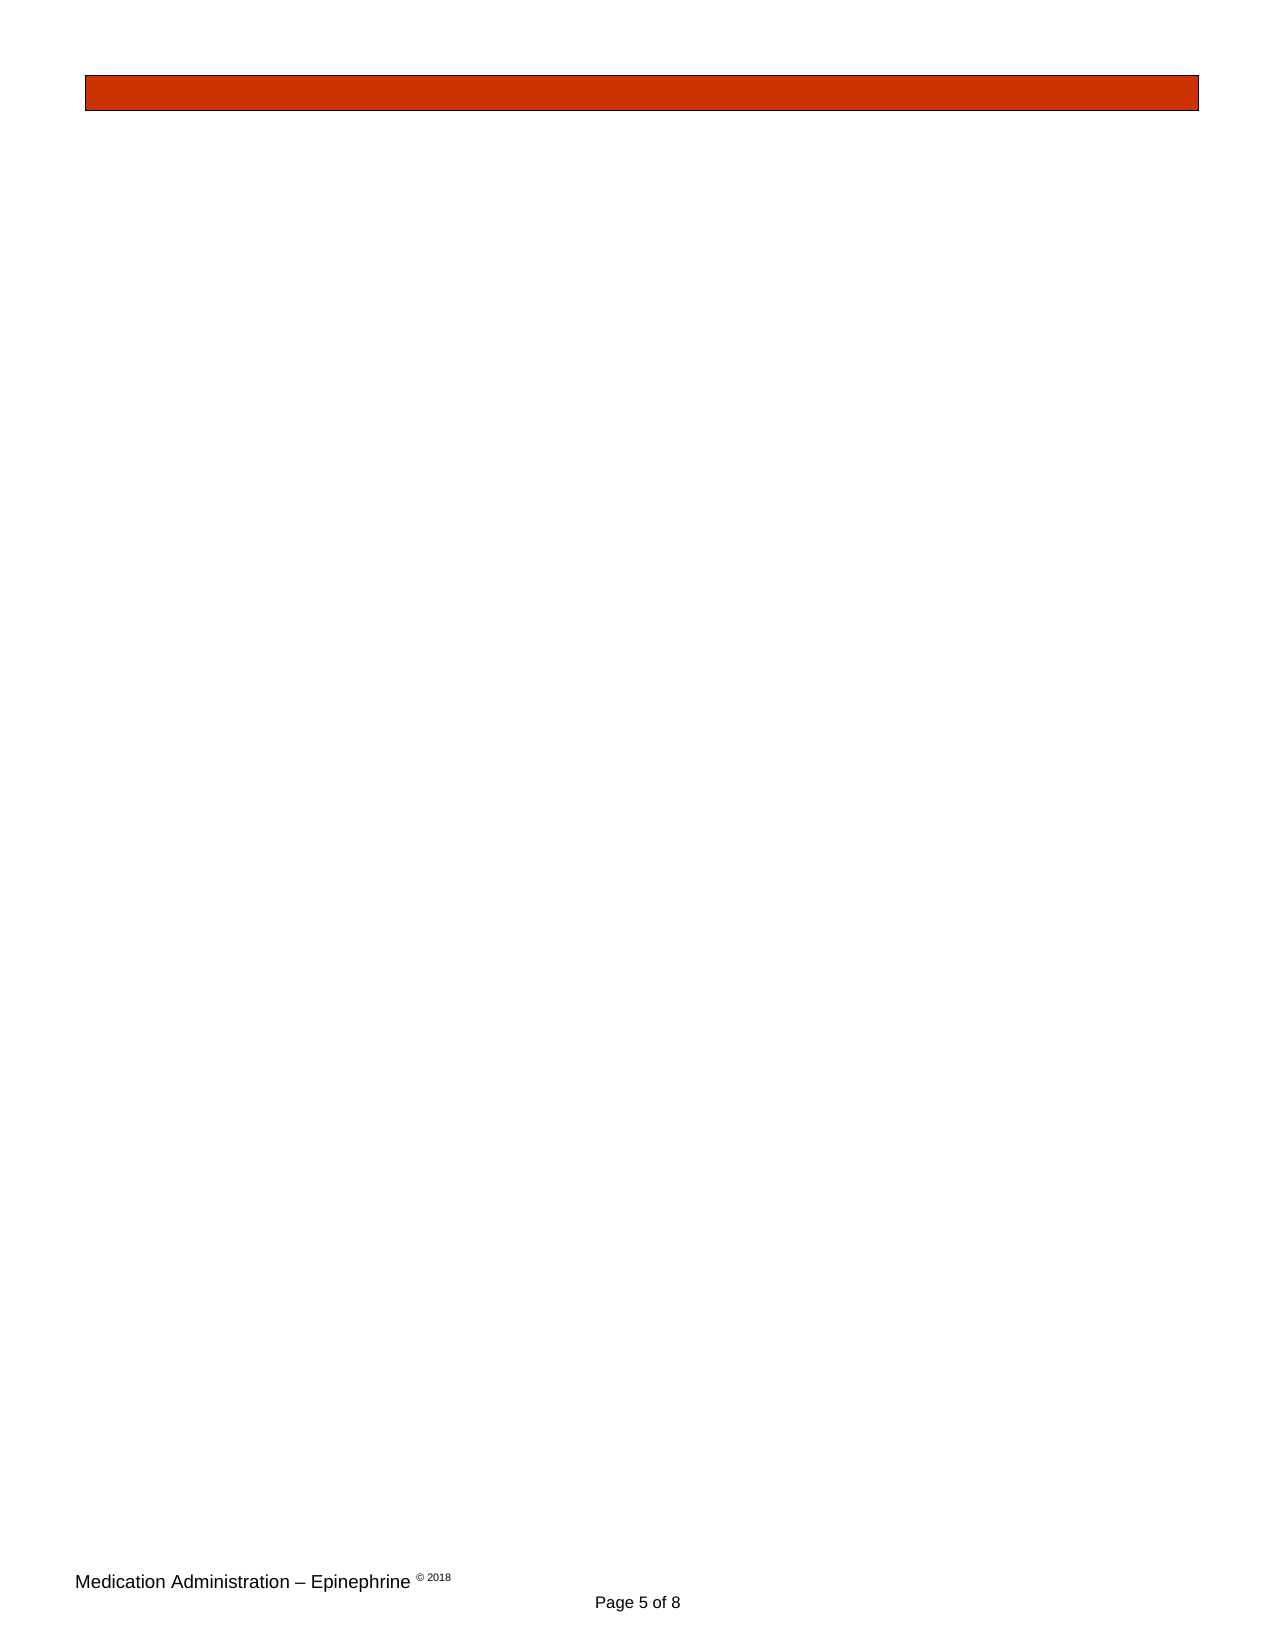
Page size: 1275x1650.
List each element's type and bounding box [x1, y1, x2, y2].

table_cell [86, 76, 1198, 110]
